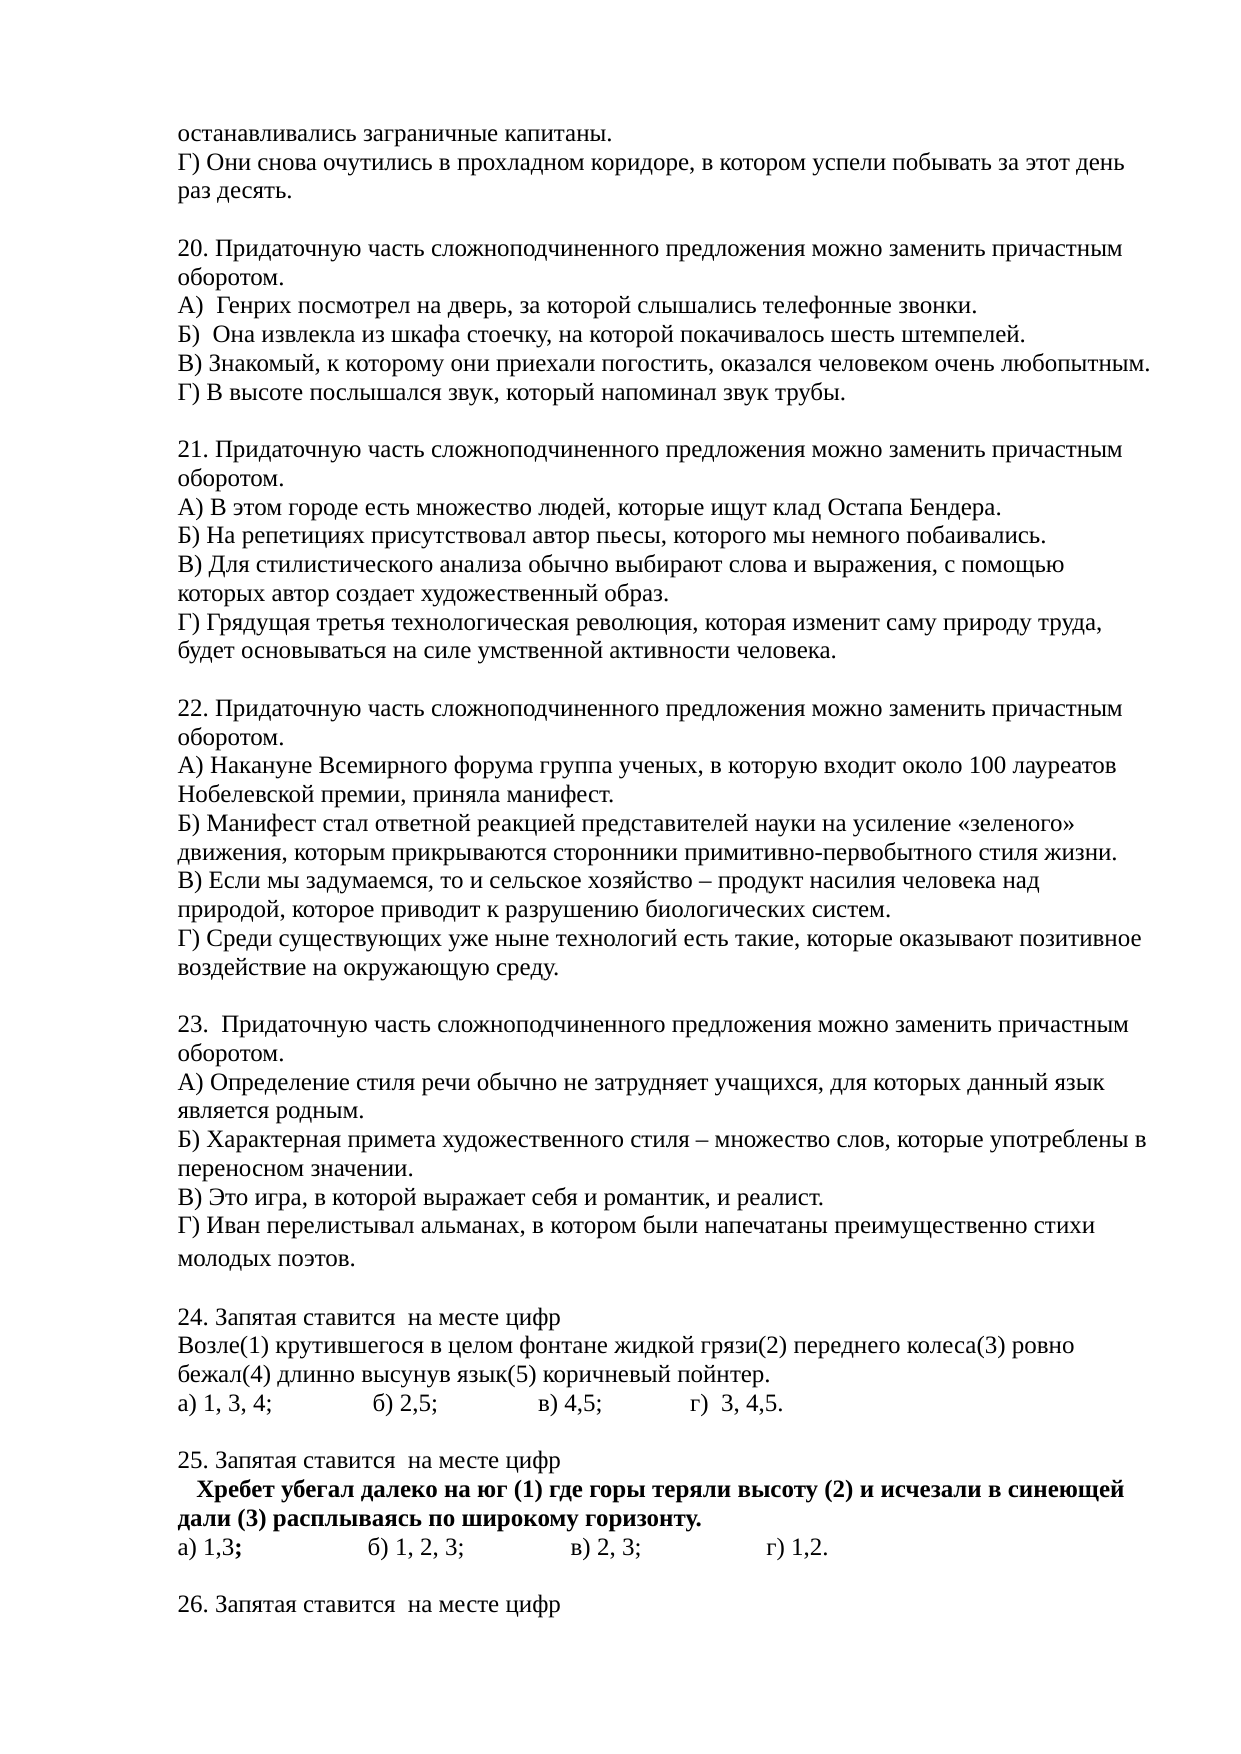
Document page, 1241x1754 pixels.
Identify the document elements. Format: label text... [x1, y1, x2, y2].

text Г) Иван перелистывал альманах, в котором были напечатаны преимущественно стихи молодых поэтов. [177, 1211, 1152, 1273]
text А) В этом городе есть множество людей, которые ищут клад Остапа Бендера. [177, 492, 1152, 521]
text В) Для стилистического анализа обычно выбирают слова и выражения, с помощью которых автор создает художественный образ. [177, 549, 1152, 607]
text Г) Грядущая третья технологическая революция, которая изменит саму природу труда, будет основываться на силе умственной активности человека. [177, 607, 1152, 664]
text а) 1,3; б) 1, 2, 3; в) 2, 3; г) 1,2. [177, 1532, 1152, 1560]
text Б) Она извлекла из шкафа стоечку, на которой покачивалось шесть штемпелей. [177, 319, 1152, 348]
text Г) Среди существующих уже ныне технологий есть такие, которые оказывают позитивное воздействие на окружающую среду. [177, 923, 1152, 981]
text Г) Они снова очутились в прохладном коридоре, в котором успели побывать за этот день раз десять. [177, 147, 1152, 204]
text А) Генрих посмотрел на дверь, за которой слышались телефонные звонки. [177, 291, 1152, 319]
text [177, 118, 1152, 147]
text В) Знакомый, к которому они приехали погостить, оказался человеком очень любопытным. [177, 348, 1152, 377]
text А) Накануне Всемирного форума группа ученых, в которую входит около 100 лауреатов Нобелевской премии, приняла манифест. [177, 751, 1152, 808]
text 20. Придаточную часть сложноподчиненного предложения можно заменить причастным оборотом. [177, 233, 1152, 291]
text а) 1, 3, 4; б) 2,5; в) 4,5; г) 3, 4,5. [177, 1388, 1152, 1417]
text А) Определение стиля речи обычно не затрудняет учащихся, для которых данный язык является родным. [177, 1067, 1152, 1124]
text В) Это игра, в которой выражает себя и романтик, и реалист. [177, 1182, 1152, 1211]
text Хребет убегал далеко на юг (1) где горы теряли высоту (2) и исчезали в синеющей дали (3) расплываясь по широкому горизонту. [177, 1474, 1152, 1532]
text 24. Запятая ставится на месте цифр [177, 1302, 1152, 1330]
text 25. Запятая ставится на месте цифр [177, 1445, 1152, 1474]
text В) Если мы задумаемся, то и сельское хозяйство – продукт насилия человека над природой, которое приводит к разрушению биологических систем. [177, 866, 1152, 923]
text 22. Придаточную часть сложноподчиненного предложения можно заменить причастным оборотом. [177, 693, 1152, 751]
text Б) Манифест стал ответной реакцией представителей науки на усиление «зеленого» движения, которым прикрываются сторонники примитивно-первобытного стиля жизни. [177, 808, 1152, 866]
text Б) Характерная примета художественного стиля – множество слов, которые употреблены в переносном значении. [177, 1124, 1152, 1182]
text Г) В высоте послышался звук, который напоминал звук трубы. [177, 377, 1152, 406]
text 26. Запятая ставится на месте цифр [177, 1589, 1152, 1618]
text Б) На репетициях присутствовал автор пьесы, которого мы немного побаивались. [177, 521, 1152, 549]
text Возле(1) крутившегося в целом фонтане жидкой грязи(2) переднего колеса(3) ровно бежал(4) длинно высунув язык(5) коричневый пойнтер. [177, 1330, 1152, 1388]
text 21. Придаточную часть сложноподчиненного предложения можно заменить причастным оборотом. [177, 434, 1152, 492]
text 23. Придаточную часть сложноподчиненного предложения можно заменить причастным оборотом. [177, 1009, 1152, 1067]
